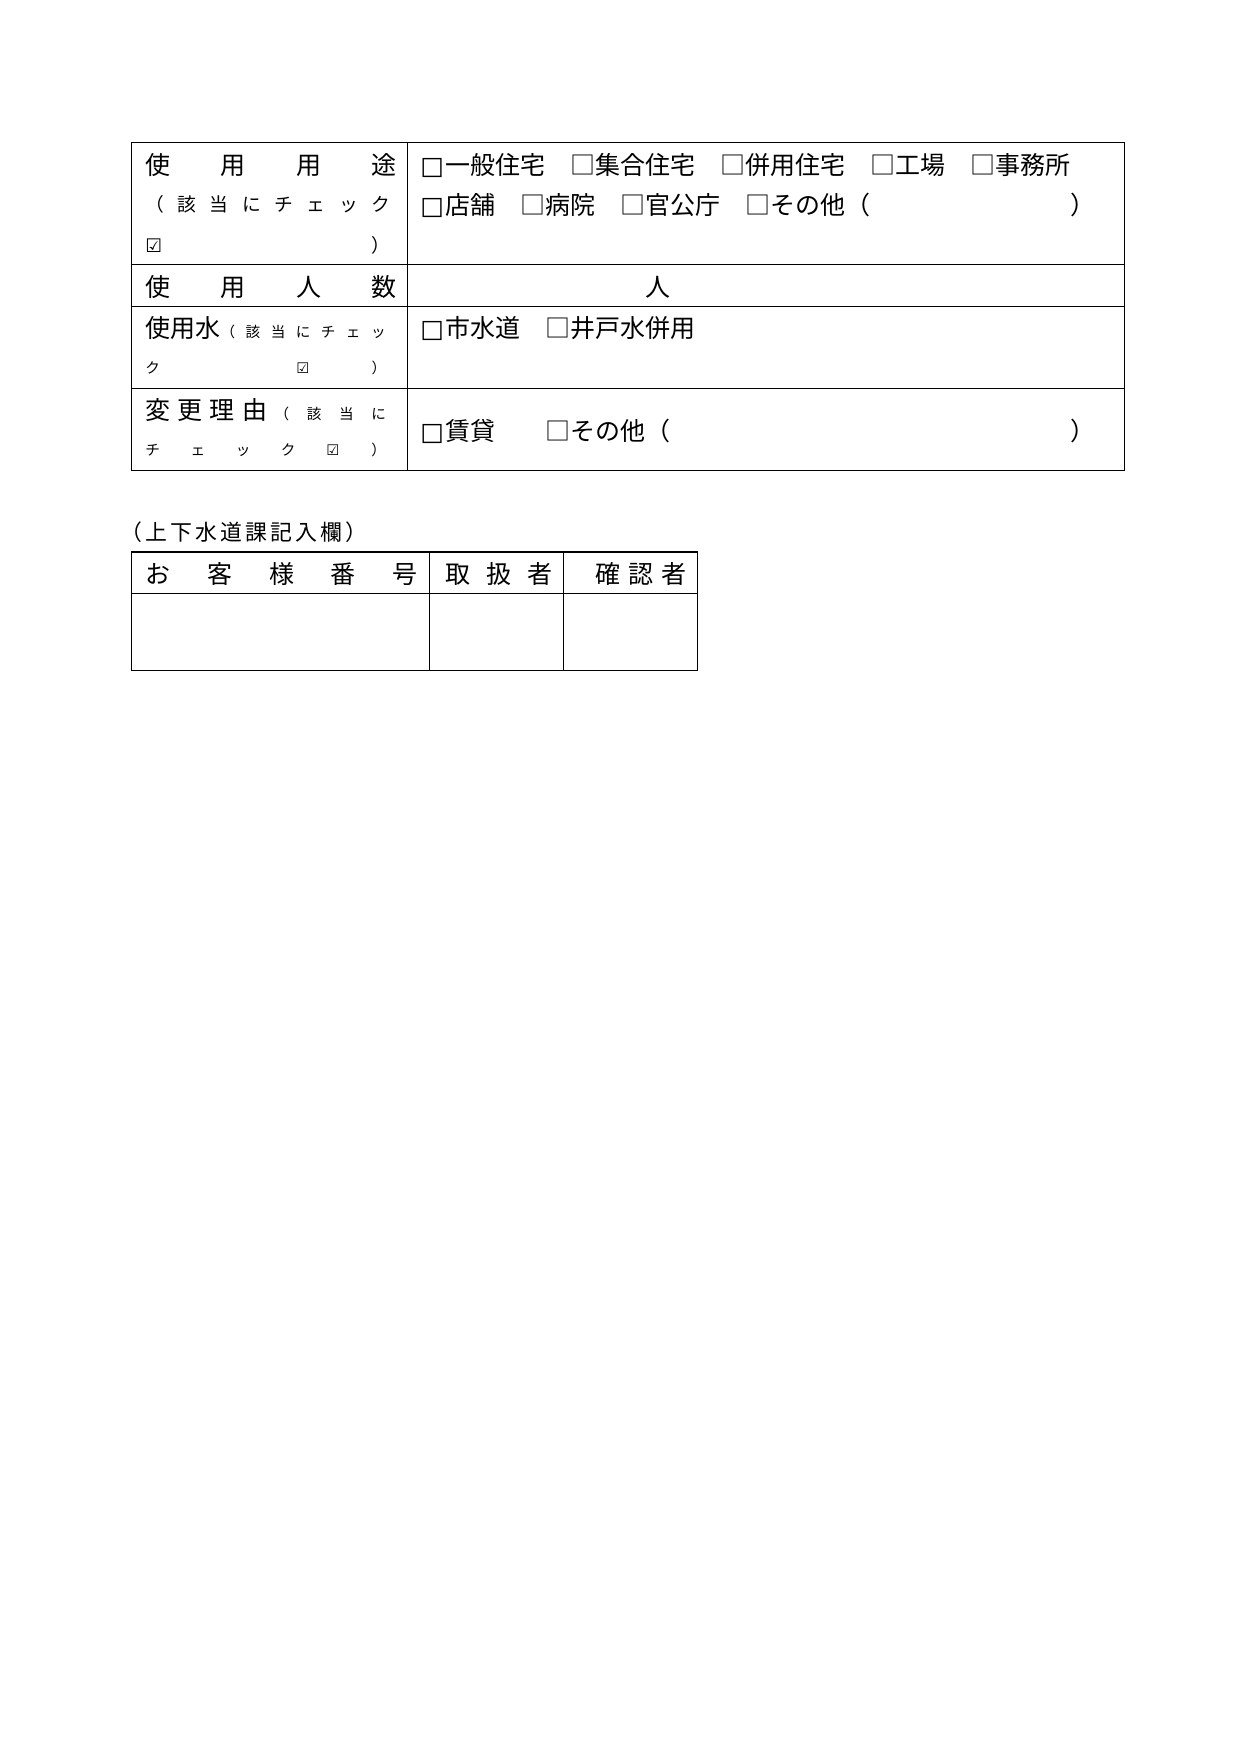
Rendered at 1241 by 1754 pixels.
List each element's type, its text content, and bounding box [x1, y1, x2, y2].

table_cell 人 [408, 265, 1124, 306]
table_header お 客 様 番 号 [132, 553, 429, 593]
table_cell [430, 594, 563, 669]
table_cell 使 用 人 数 [132, 265, 407, 306]
table_cell □賃貸 □その他（ ） [408, 389, 1124, 469]
table_header 確認者 [564, 553, 697, 593]
table_cell [132, 594, 429, 669]
table_cell 使 用 用 途 （該当にチェック ☑） [132, 143, 407, 264]
table_cell 使用水（該当にチェック ☑） [132, 307, 407, 388]
table_cell □市水道 □井戸水併用 [408, 307, 1124, 388]
text （上下水道課記入欄） [120, 511, 1154, 551]
table_cell [564, 594, 697, 669]
table_cell □一般住宅 □集合住宅 □併用住宅 □工場 □事務所 □店舗 □病院 □官公庁 □その他（ ） [408, 143, 1124, 264]
table_header 取扱者 [430, 553, 563, 593]
table_cell 変更理由（該当にチェック☑） [132, 389, 407, 469]
